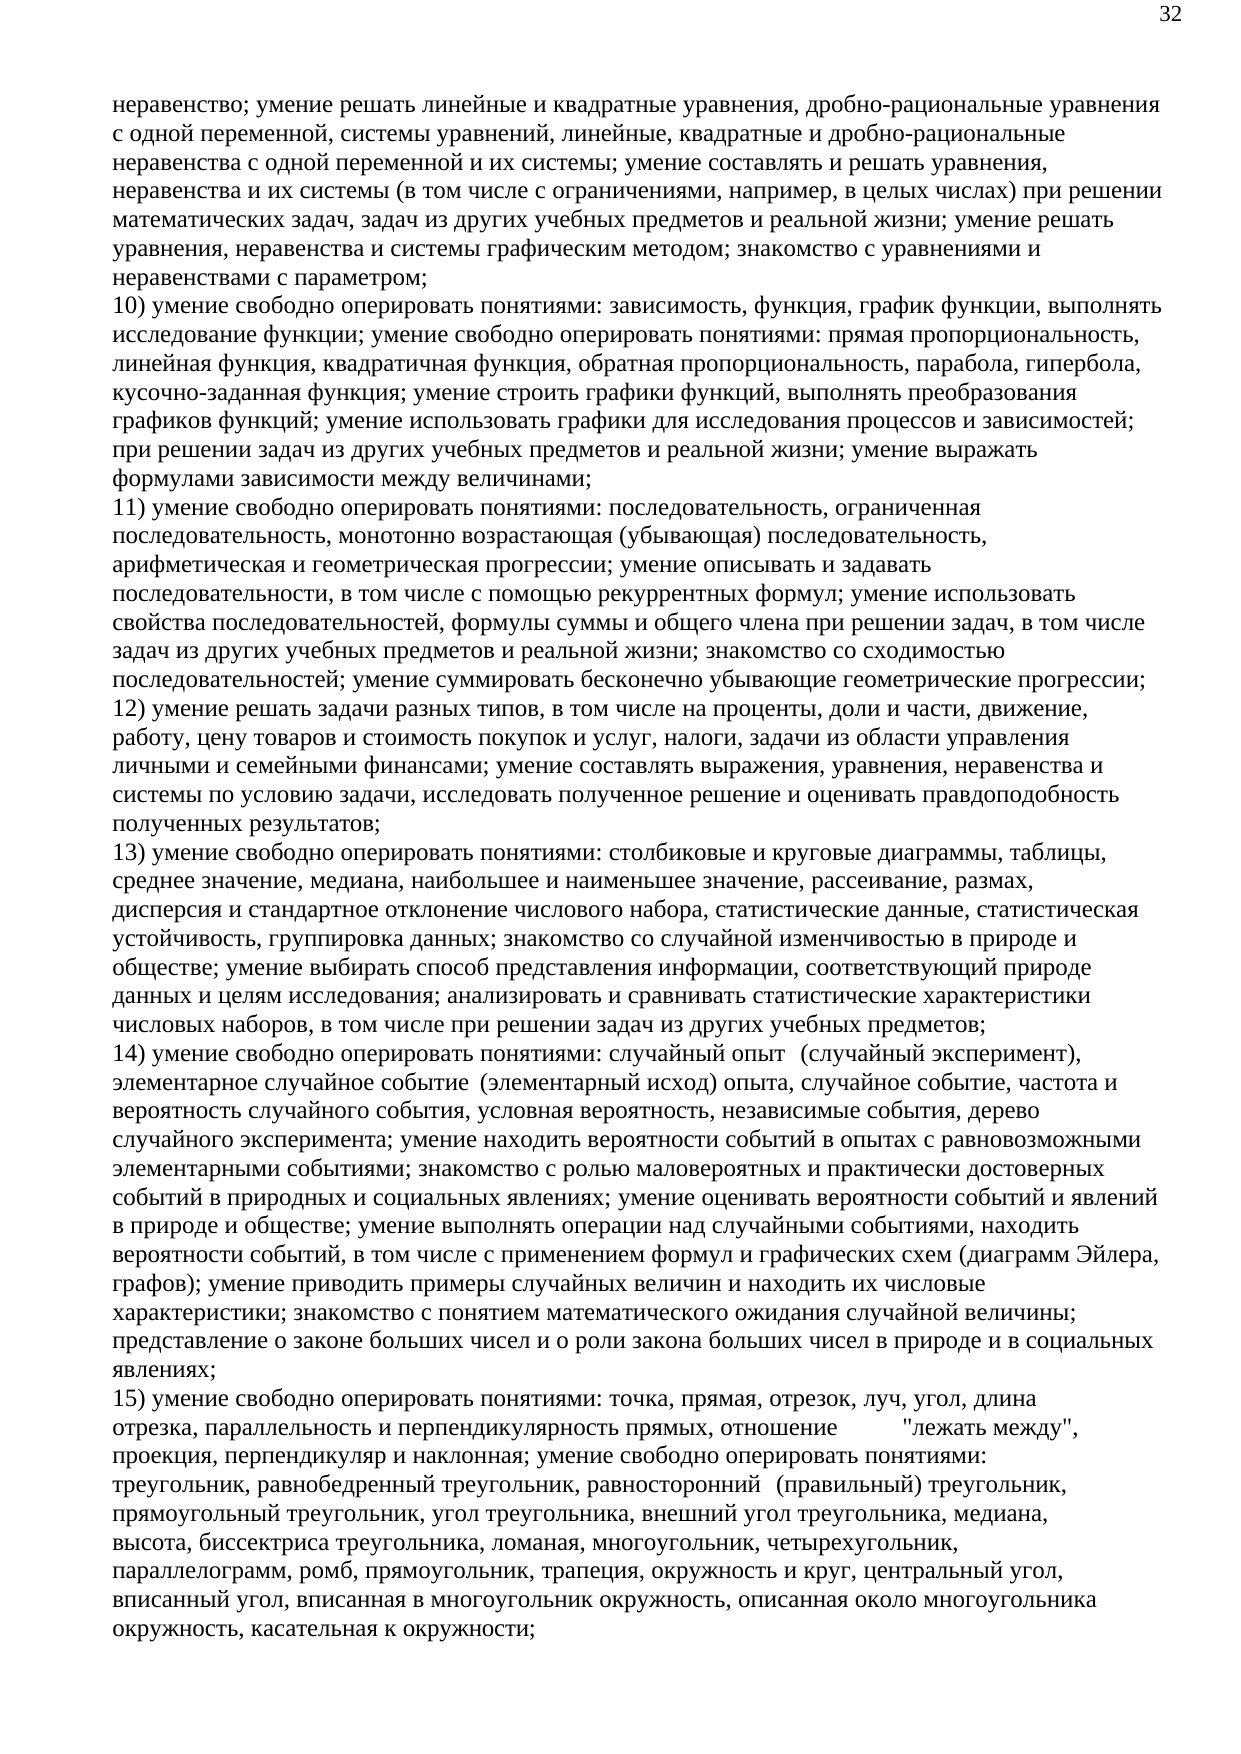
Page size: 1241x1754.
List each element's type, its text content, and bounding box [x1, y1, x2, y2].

list умение свободно оперировать понятиями: точка, прямая, отрезок, луч, угол, длина отрезка, параллельность и перпендикулярность прямых, отношение "лежать между", проекция, перпендикуляр и наклонная; умение свободно оперировать понятиями: треугольник, равнобедренный треугольник, равносторонний (правильный) треугольник, прямоугольный треугольник, угол треугольника, внешний угол треугольника, медиана, высота, биссектриса треугольника, ломаная, многоугольник, четырехугольник, параллелограмм, ромб, прямоугольник, трапеция, окружность и круг, центральный угол, вписанный угол, вписанная в многоугольник окружность, описанная около многоугольника окружность, касательная к окружности; [112, 1383, 1127, 1642]
list умение свободно оперировать понятиями: столбиковые и круговые диаграммы, таблицы, среднее значение, медиана, наибольшее и наименьшее значение, рассеивание, размах, дисперсия и стандартное отклонение числового набора, статистические данные, статистическая устойчивость, группировка данных; знакомство со случайной изменчивостью в природе и обществе; умение выбирать способ представления информации, соответствующий природе данных и целям исследования; анализировать и сравнивать статистические характеристики числовых наборов, в том числе при решении задач из других учебных предметов; [112, 837, 1147, 1038]
list умение свободно оперировать понятиями: зависимость, функция, график функции, выполнять исследование функции; умение свободно оперировать понятиями: прямая пропорциональность, линейная функция, квадратичная функция, обратная пропорциональность, парабола, гипербола, кусочно-заданная функция; умение строить графики функций, выполнять преобразования графиков функций; умение использовать графики для исследования процессов и зависимостей; при решении задач из других учебных предметов и реальной жизни; умение выражать формулами зависимости между величинами; [112, 291, 1163, 492]
list умение свободно оперировать понятиями: последовательность, ограниченная последовательность, монотонно возрастающая (убывающая) последовательность, арифметическая и геометрическая прогрессии; умение описывать и задавать последовательности, в том числе с помощью рекуррентных формул; умение использовать свойства последовательностей, формулы суммы и общего члена при решении задач, в том числе задач из других учебных предметов и реальной жизни; знакомство со сходимостью последовательностей; умение суммировать бесконечно убывающие геометрические прогрессии; [112, 492, 1157, 693]
list умение свободно оперировать понятиями: случайный опыт (случайный эксперимент), элементарное случайное событие (элементарный исход) опыта, случайное событие, частота и вероятность случайного события, условная вероятность, независимые события, дерево случайного эксперимента; умение находить вероятности событий в опытах с равновозможными элементарными событиями; знакомство с ролью маловероятных и практически достоверных событий в природных и социальных явлениях; умение оценивать вероятности событий и явлений в природе и обществе; умение выполнять операции над случайными событиями, находить вероятности событий, в том числе с применением формул и графических схем (диаграмм Эйлера, графов); умение приводить примеры случайных величин и находить их числовые характеристики; знакомство с понятием математического ожидания случайной величины; представление о законе больших чисел и о роли закона больших чисел в природе и в социальных явлениях; [112, 1038, 1165, 1383]
text неравенство; умение решать линейные и квадратные уравнения, дробно-рациональные уравнения с одной переменной, системы уравнений, линейные, квадратные и дробно-рациональные неравенства с одной переменной и их системы; умение составлять и решать уравнения, неравенства и их системы (в том числе с ограничениями, например, в целых числах) при решении математических задач, задач из других учебных предметов и реальной жизни; умение решать уравнения, неравенства и системы графическим методом; знакомство с уравнениями и неравенствами с параметром; [112, 89, 1163, 291]
list умение решать задачи разных типов, в том числе на проценты, доли и части, движение, работу, цену товаров и стоимость покупок и услуг, налоги, задачи из области управления личными и семейными финансами; умение составлять выражения, уравнения, неравенства и системы по условию задачи, исследовать полученное решение и оценивать правдоподобность полученных результатов; [112, 693, 1172, 837]
